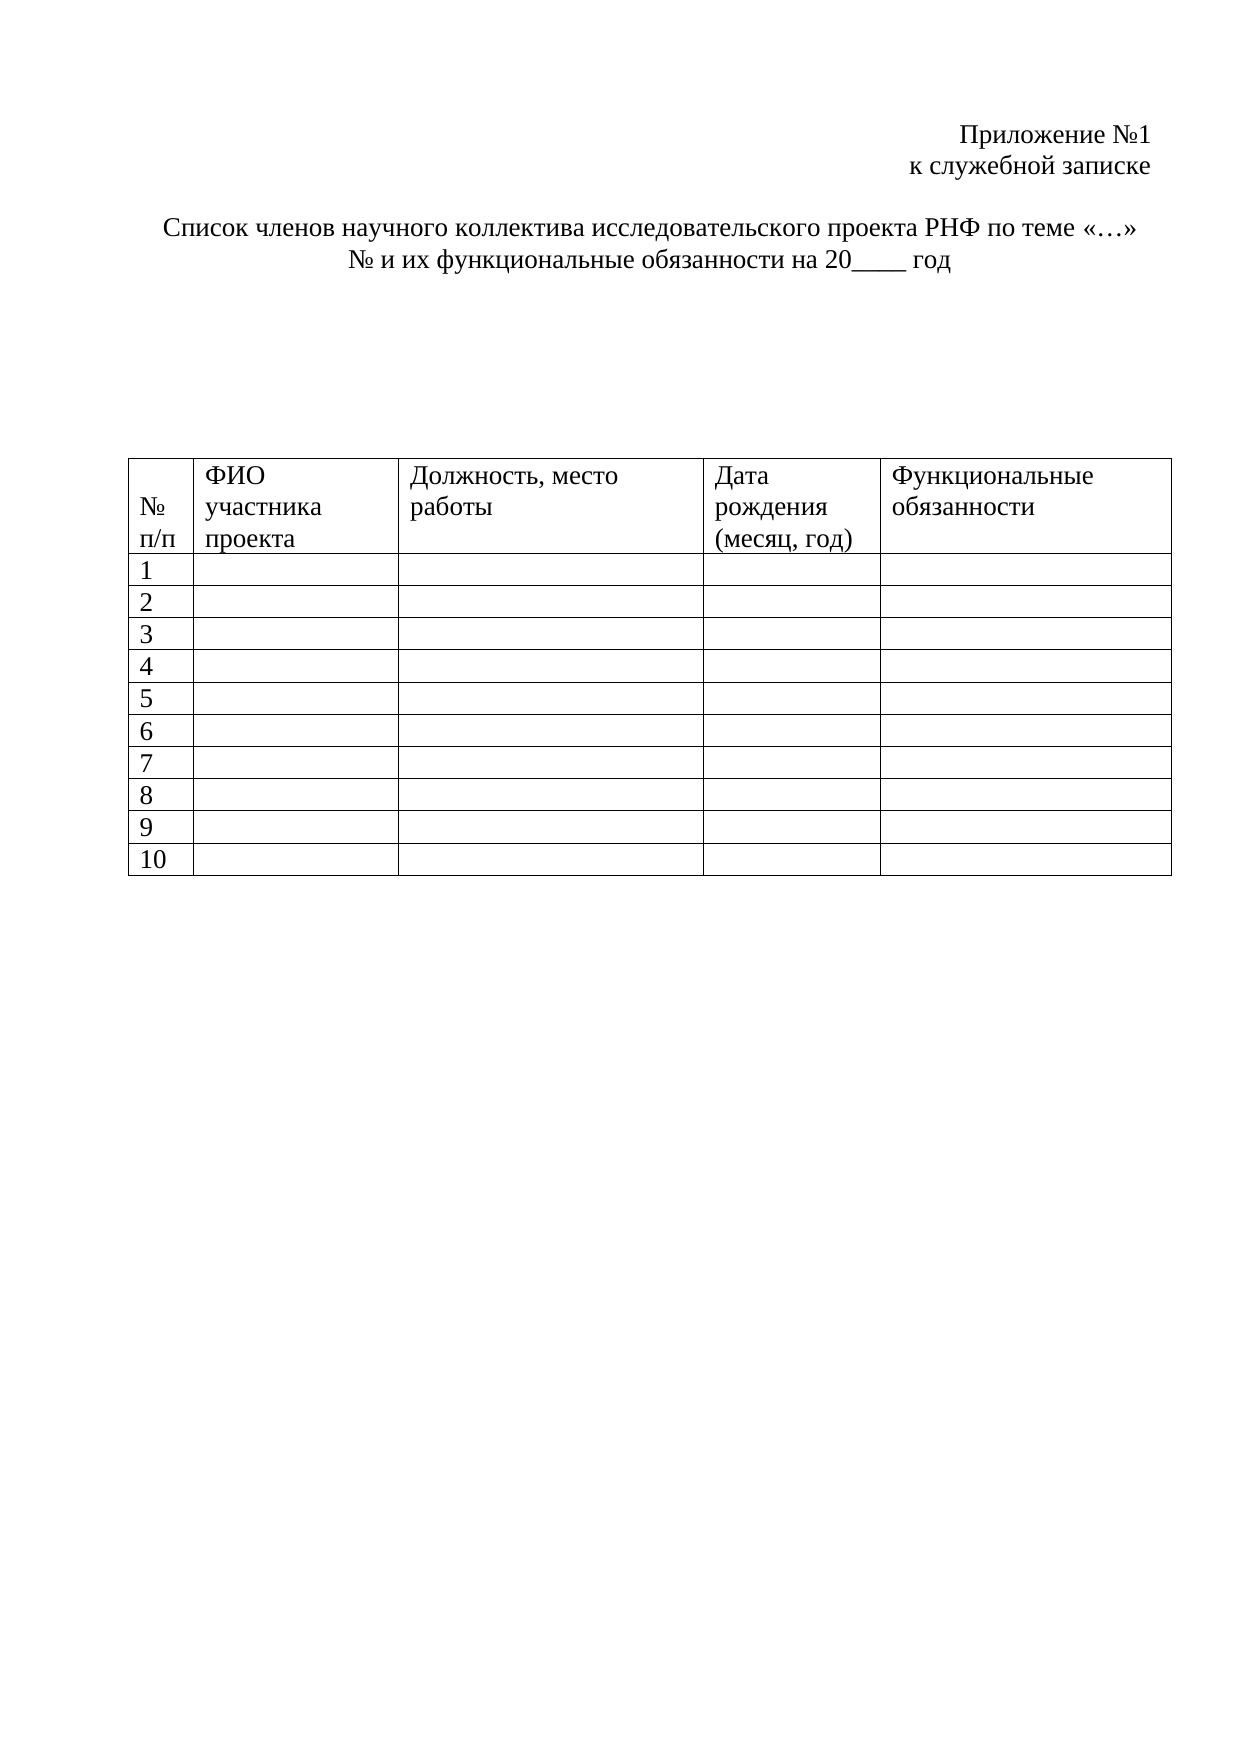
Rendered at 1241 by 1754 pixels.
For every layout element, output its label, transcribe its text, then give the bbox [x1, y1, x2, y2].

table_cell 9 [129, 811, 193, 842]
table_cell [881, 844, 1171, 875]
table_cell [704, 683, 880, 714]
table_cell [194, 747, 398, 778]
table_cell [881, 779, 1171, 810]
table_cell [399, 844, 703, 875]
table_cell 2 [129, 586, 193, 617]
table_cell 7 [129, 747, 193, 778]
table_cell [881, 650, 1171, 682]
table_header Функциональные обязанности [881, 459, 1171, 553]
table_cell [194, 715, 398, 746]
table_header № п/п [129, 459, 193, 553]
table_cell [704, 779, 880, 810]
table_cell 10 [129, 844, 193, 875]
table_cell [194, 650, 398, 682]
table_cell [704, 747, 880, 778]
table_cell [881, 747, 1171, 778]
table_cell [399, 586, 703, 617]
table_cell [194, 683, 398, 714]
table_cell [704, 844, 880, 875]
text Приложение №1 [148, 118, 1152, 149]
table_header Дата рождения (месяц, год) [704, 459, 880, 553]
table_cell 8 [129, 779, 193, 810]
table_cell [194, 844, 398, 875]
table_cell 6 [129, 715, 193, 746]
text Список членов научного коллектива исследовательского проекта РНФ по теме «…» № и их функциональные обязанности на 20____ год [148, 212, 1152, 274]
table_cell 5 [129, 683, 193, 714]
table_cell [704, 715, 880, 746]
table_cell [881, 618, 1171, 649]
table_cell [194, 779, 398, 810]
table_cell [399, 715, 703, 746]
text к служебной записке [148, 149, 1152, 180]
table_cell [881, 683, 1171, 714]
table_cell [194, 811, 398, 842]
table_cell [704, 554, 880, 585]
table_cell [399, 779, 703, 810]
table_cell [194, 618, 398, 649]
table_cell [399, 618, 703, 649]
table_cell [194, 586, 398, 617]
table_cell [704, 650, 880, 682]
table_header Должность, место работы [399, 459, 703, 553]
table_cell [704, 586, 880, 617]
table_cell [399, 554, 703, 585]
table_cell 1 [129, 554, 193, 585]
table_cell [399, 683, 703, 714]
table_cell [399, 811, 703, 842]
table_cell [704, 618, 880, 649]
table_cell [704, 811, 880, 842]
table_cell [399, 747, 703, 778]
table_cell [881, 586, 1171, 617]
table_header ФИО участника проекта [194, 459, 398, 553]
table_cell 3 [129, 618, 193, 649]
table_cell [194, 554, 398, 585]
table_cell [881, 715, 1171, 746]
table_cell 4 [129, 650, 193, 682]
table_cell [881, 554, 1171, 585]
table_cell [399, 650, 703, 682]
table_cell [881, 811, 1171, 842]
